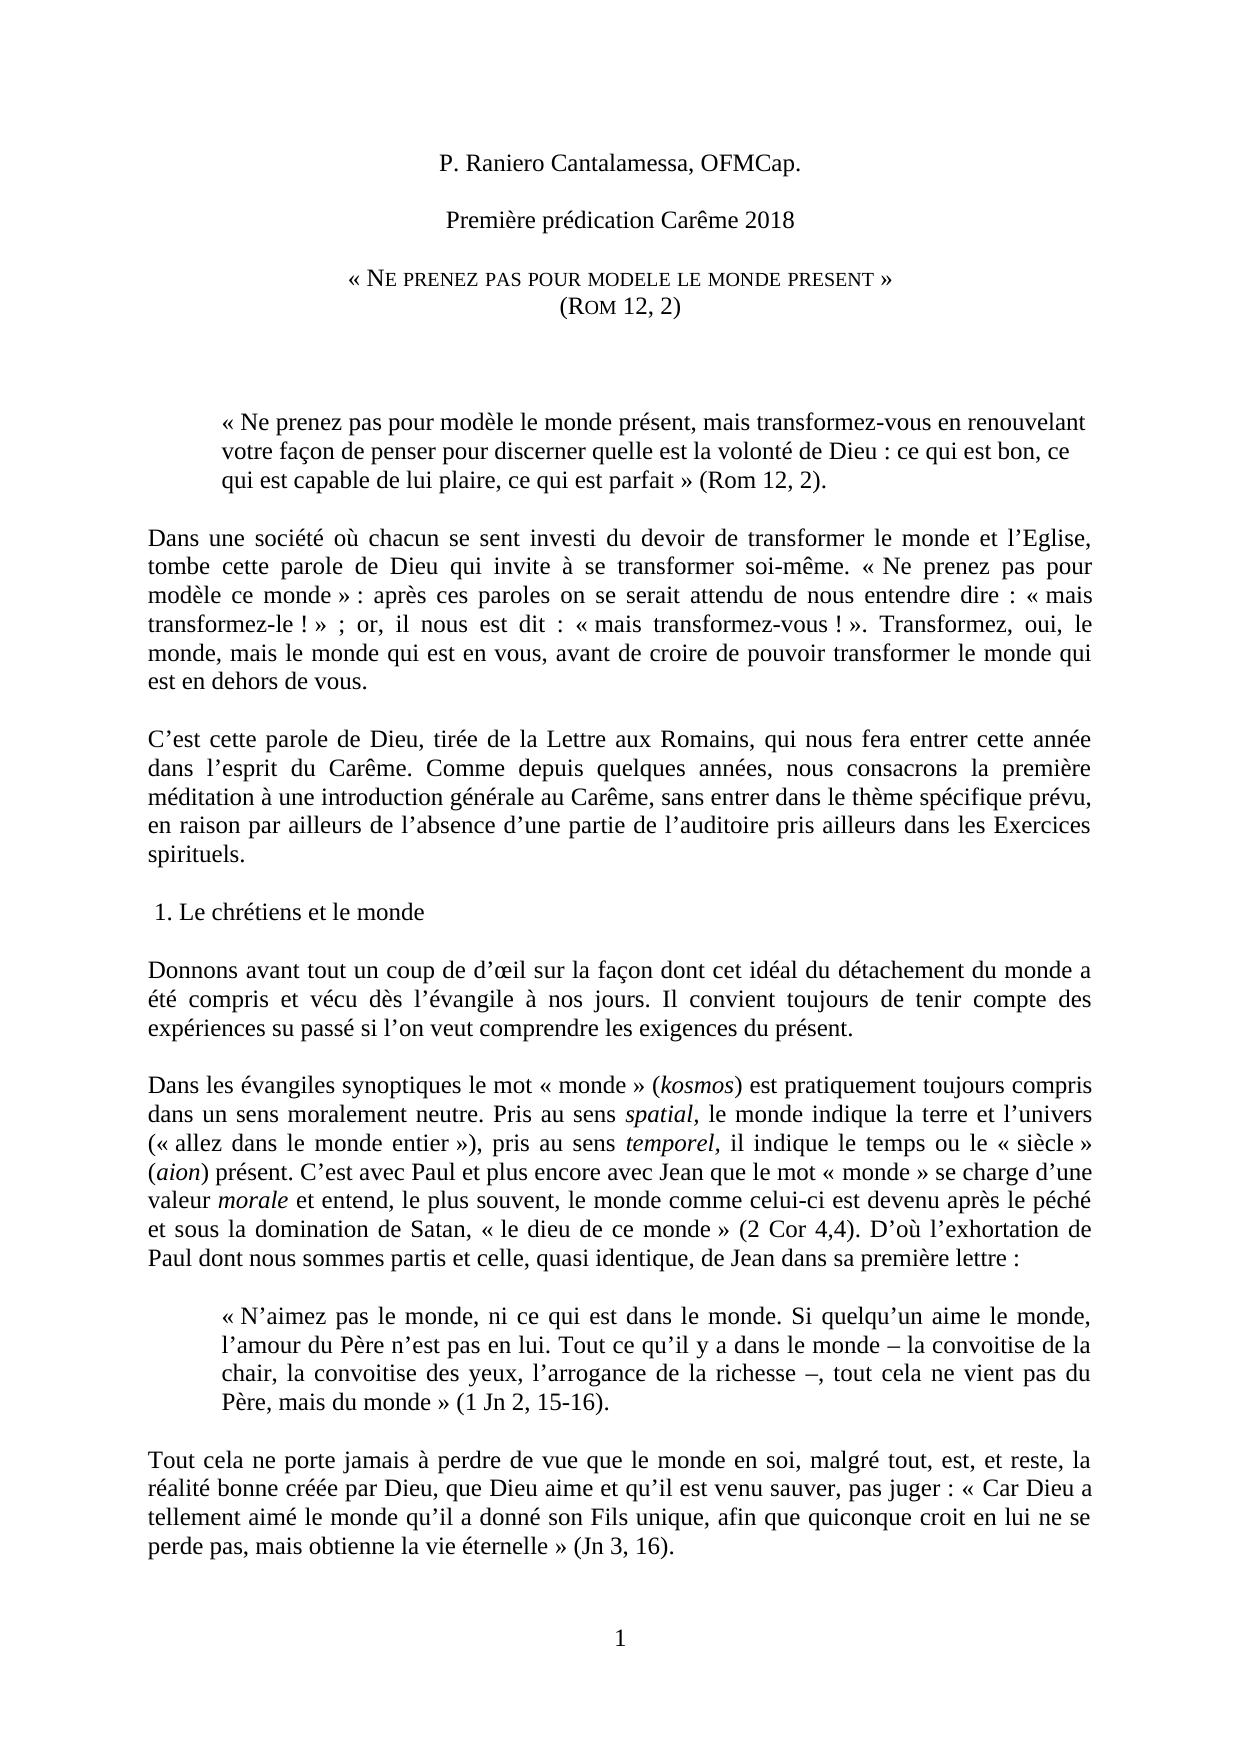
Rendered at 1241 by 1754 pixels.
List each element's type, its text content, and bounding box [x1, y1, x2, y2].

text P. Raniero Cantalamessa, OFMCap. [148, 148, 1092, 176]
text (Rom 12, 2) [148, 291, 1092, 320]
text « N’aimez pas le monde, ni ce qui est dans le monde. Si quelqu’un aime le monde, l’amour du Père n’est pas en lui. Tout ce qu’il y a dans le monde – la convoitise de la chair, la convoitise des yeux, l’arrogance de la richesse –, tout cela ne vient pas du Père, mais du monde » (1 Jn 2, 15-16). [221, 1301, 1092, 1416]
text Donnons avant tout un coup de d’œil sur la façon dont cet idéal du détachement du monde a été compris et vécu dès l’évangile à nos jours. Il convient toujours de tenir compte des expériences su passé si l’on veut comprendre les exigences du présent. [148, 955, 1092, 1041]
text C’est cette parole de Dieu, tirée de la Lettre aux Romains, qui nous fera entrer cette année dans l’esprit du Carême. Comme depuis quelques années, nous consacrons la première méditation à une introduction générale au Carême, sans entrer dans le thème spécifique prévu, en raison par ailleurs de l’absence d’une partie de l’auditoire pris ailleurs dans les Exercices spirituels. [148, 724, 1092, 868]
text Dans une société où chacun se sent investi du devoir de transformer le monde et l’Eglise, tombe cette parole de Dieu qui invite à se transformer soi-même. « Ne prenez pas pour modèle ce monde » : après ces paroles on se serait attendu de nous entendre dire : « mais transformez-le ! » ; or, il nous est dit : « mais transformez-vous ! ». Transformez, oui, le monde, mais le monde qui est en vous, avant de croire de pouvoir transformer le monde qui est en dehors de vous. [148, 523, 1092, 695]
text Tout cela ne porte jamais à perdre de vue que le monde en soi, malgré tout, est, et reste, la réalité bonne créée par Dieu, que Dieu aime et qu’il est venu sauver, pas juger : « Car Dieu a tellement aimé le monde qu’il a donné son Fils unique, afin que quiconque croit en lui ne se perde pas, mais obtienne la vie éternelle » (Jn 3, 16). [148, 1445, 1092, 1560]
text « Ne prenez pas pour modele le monde present » [148, 263, 1092, 291]
text Première prédication Carême 2018 [148, 205, 1092, 234]
text 1. Le chrétiens et le monde [148, 897, 1092, 926]
text « Ne prenez pas pour modèle le monde présent, mais transformez-vous en renouvelant votre façon de penser pour discerner quelle est la volonté de Dieu : ce qui est bon, ce qui est capable de lui plaire, ce qui est parfait » (Rom 12, 2). [221, 407, 1092, 493]
text Dans les évangiles synoptiques le mot « monde » (kosmos) est pratiquement toujours compris dans un sens moralement neutre. Pris au sens spatial, le monde indique la terre et l’univers (« allez dans le monde entier »), pris au sens temporel, il indique le temps ou le « siècle » (aion) présent. C’est avec Paul et plus encore avec Jean que le mot « monde » se charge d’une valeur morale et entend, le plus souvent, le monde comme celui-ci est devenu après le péché et sous la domination de Satan, « le dieu de ce monde » (2 Cor 4,4). D’où l’exhortation de Paul dont nous sommes partis et celle, quasi identique, de Jean dans sa première lettre : [148, 1071, 1092, 1272]
